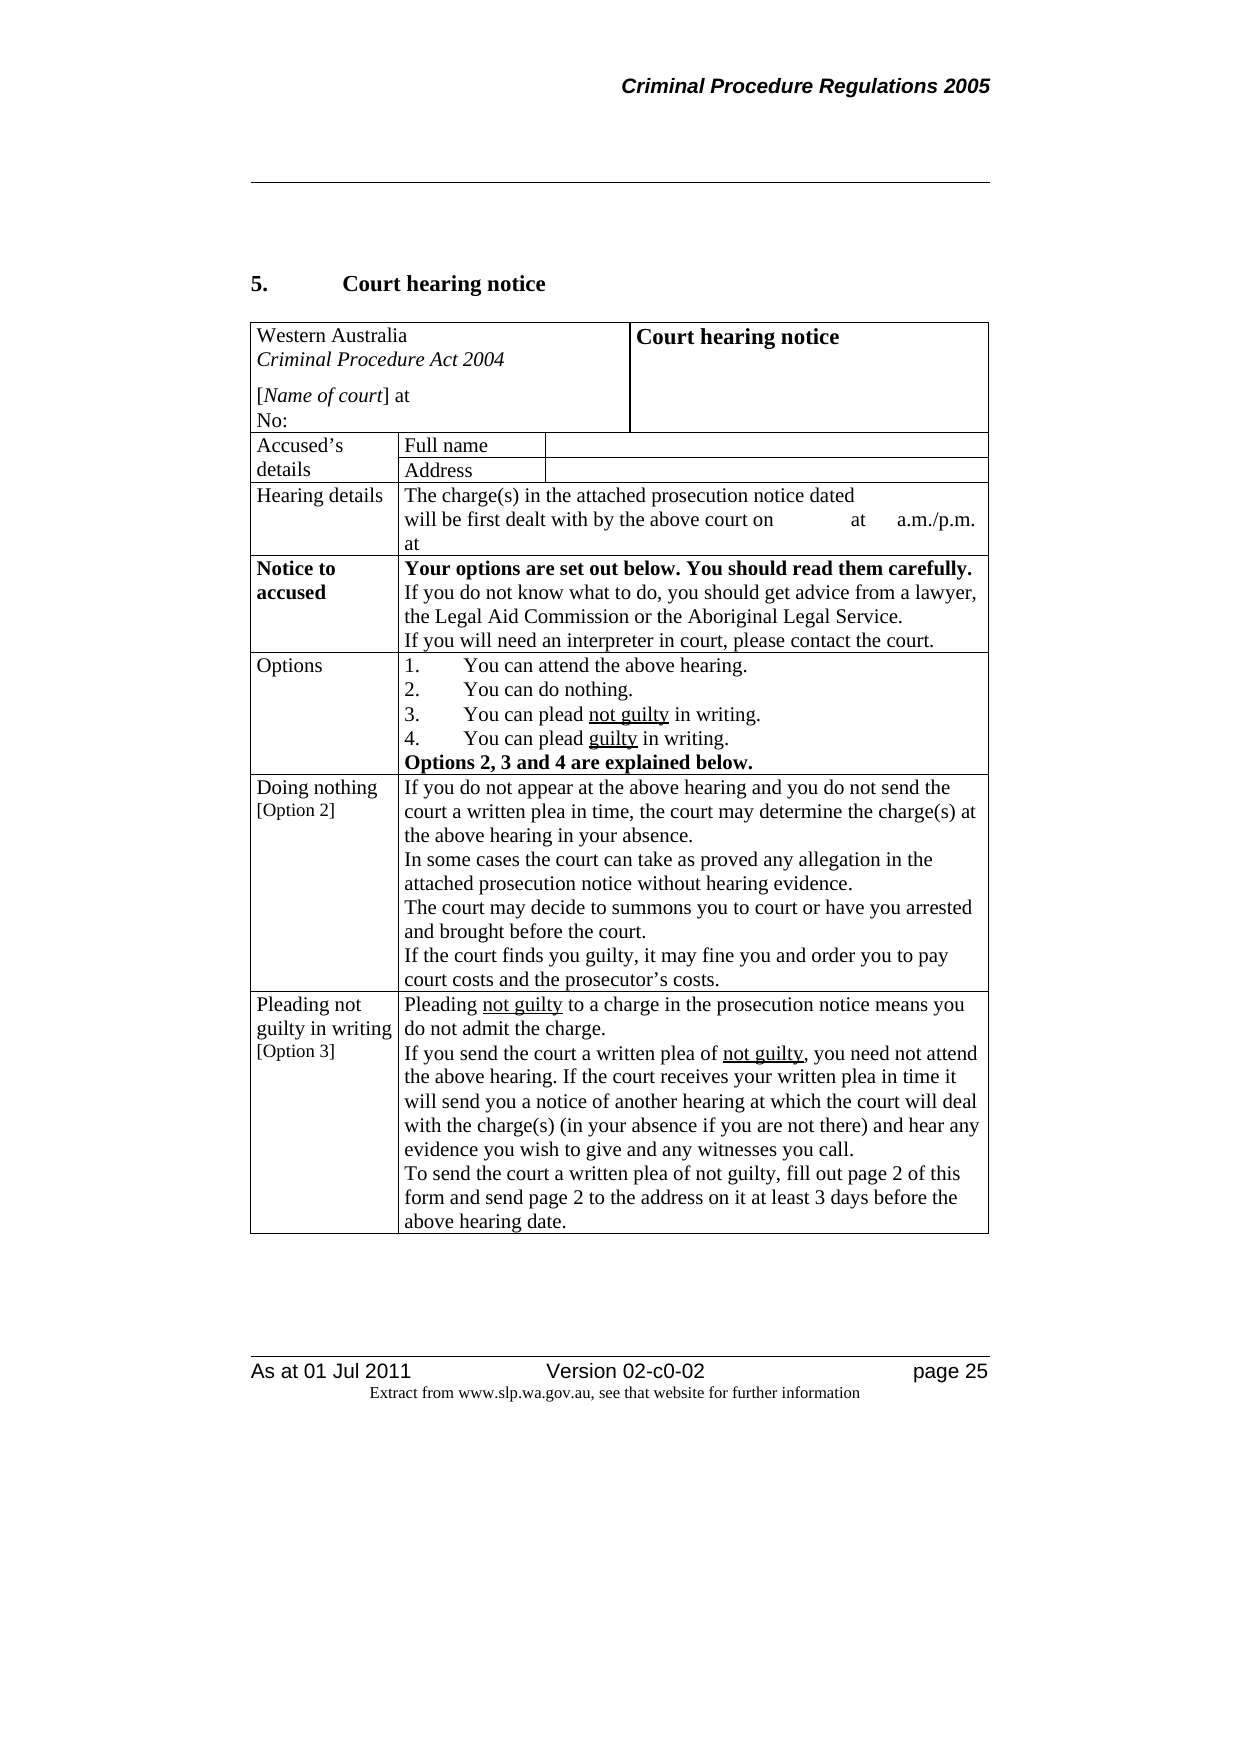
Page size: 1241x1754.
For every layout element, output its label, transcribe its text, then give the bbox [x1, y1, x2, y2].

table_cell Hearing details [251, 483, 398, 555]
table_cell Options [251, 653, 398, 774]
table_header Court hearing notice [631, 323, 988, 432]
table_cell Doing nothing [Option 2] [251, 775, 398, 991]
table_cell Full name [399, 433, 545, 457]
table_cell Pleading not guilty to a charge in the prosecution notice means you do not admit the charge. If you send the court a written plea of not guilty, you need not attend the above hearing. If the court receives your written plea in time it will send you a notice of another hearing at which the court will deal with the charge(s) (in your absence if you are not there) and hear any evidence you wish to give and any witnesses you call. To send the court a written plea of not guilty, fill out page 2 of this form and send page 2 to the address on it at least 3 days before the above hearing date. [399, 992, 988, 1233]
table_cell Pleading not guilty in writing [Option 3] [251, 992, 398, 1233]
table_cell Notice to accused [251, 556, 398, 652]
table_cell [546, 433, 988, 457]
table_cell Accused’s details [251, 433, 398, 482]
table_header Criminal Procedure Act 2004 [Name of court] at No: [251, 323, 629, 432]
table_cell Your options are set out below. You should read them carefully. If you do not know what to do, you should get advice from a lawyer, the Legal Aid Commission or the Aboriginal Legal Service. If you will need an interpreter in court, please contact the court. [399, 556, 988, 652]
subtitle 5. Court hearing notice [251, 270, 990, 297]
table_cell Address [399, 458, 545, 482]
table_cell The charge(s) in the attached prosecution notice dated will be first dealt with by the above court on at a.m./p.m. at [399, 483, 988, 555]
table_cell [546, 458, 988, 482]
table_cell If you do not appear at the above hearing and you do not send the court a written plea in time, the court may determine the charge(s) at the above hearing in your absence. In some cases the court can take as proved any allegation in the attached prosecution notice without hearing evidence. The court may decide to summons you to court or have you arrested and brought before the court. If the court finds you guilty, it may fine you and order you to pay court costs and the prosecutor’s costs. [399, 775, 988, 991]
table_cell 1. You can attend the above hearing. 2. You can do nothing. 3. You can plead not guilty in writing. 4. You can plead guilty in writing. Options 2, 3 and 4 are explained below. [399, 653, 988, 774]
